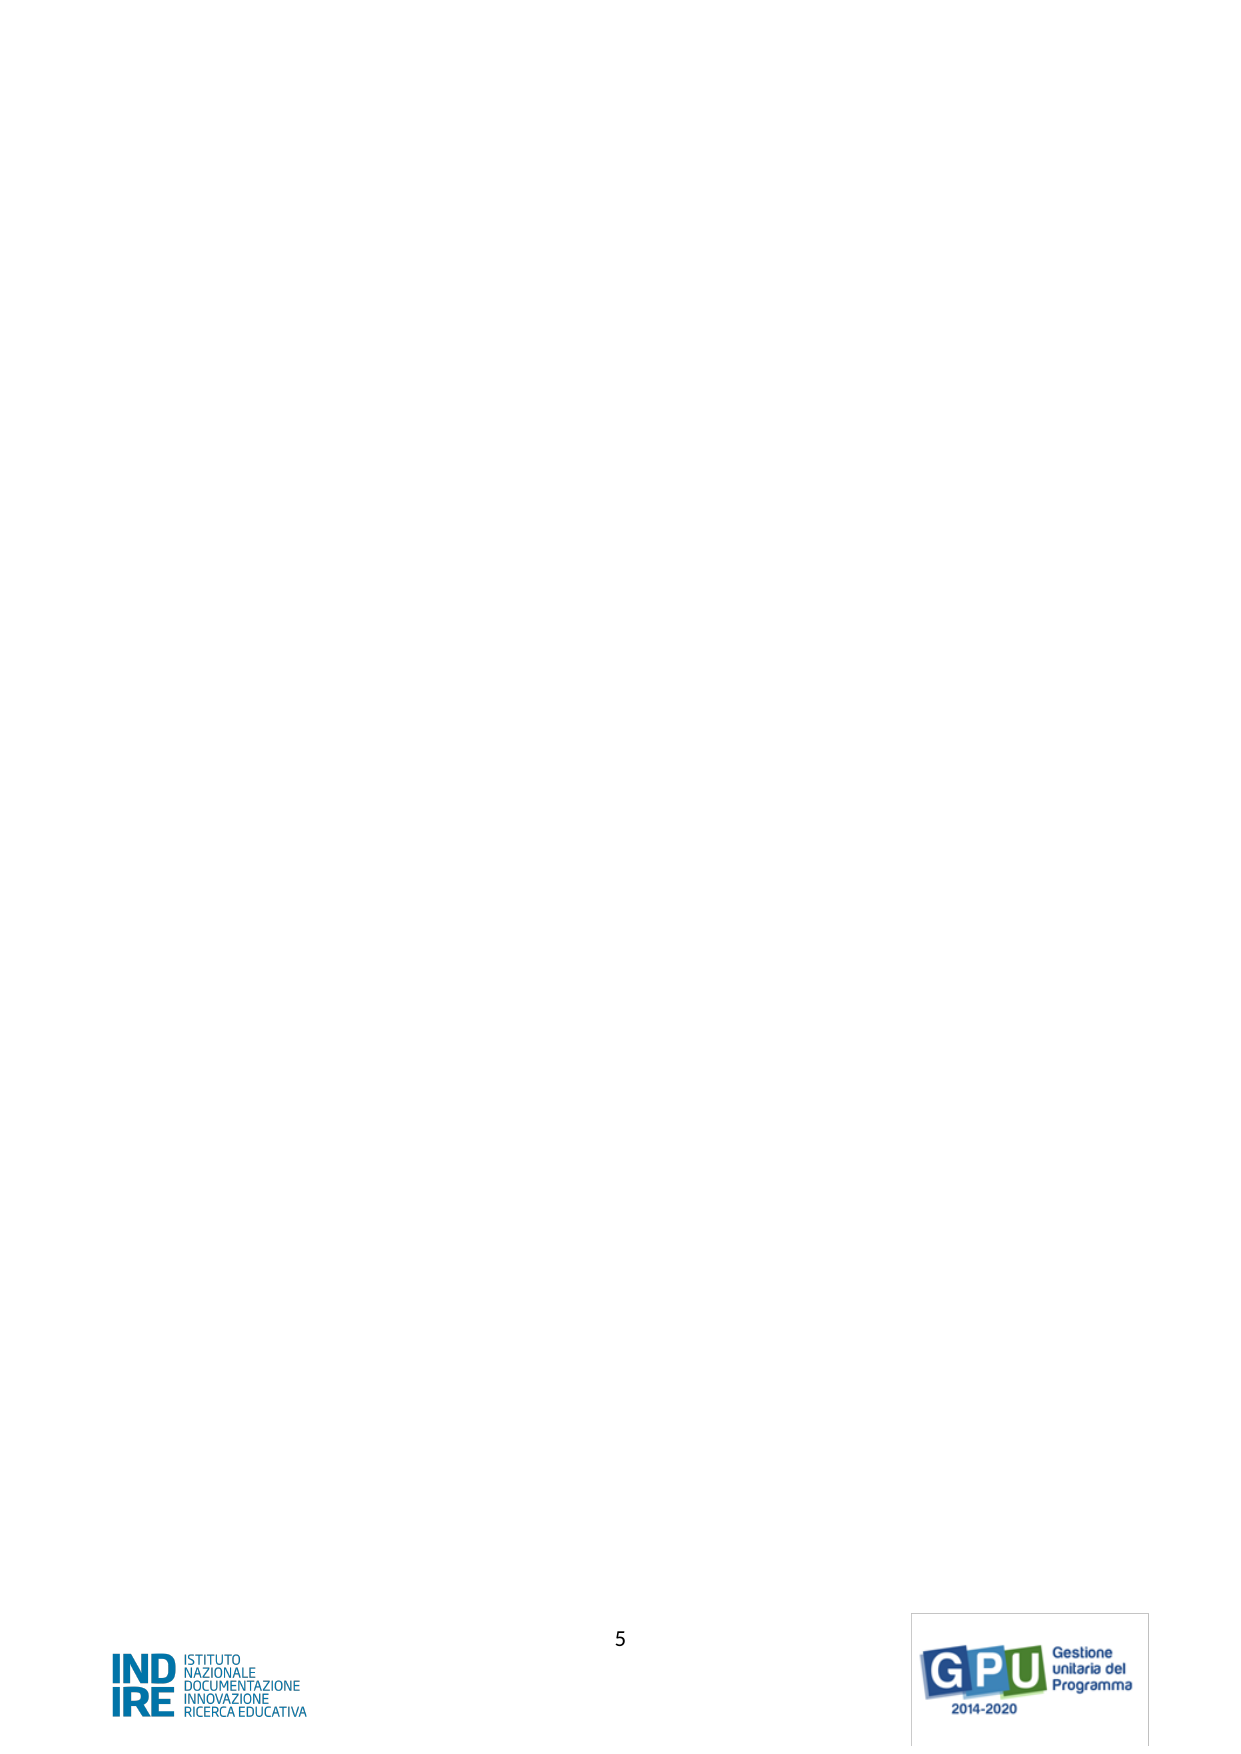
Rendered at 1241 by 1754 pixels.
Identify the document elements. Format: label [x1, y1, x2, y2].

picture [909, 1611, 1150, 1746]
picture [109, 1652, 313, 1718]
